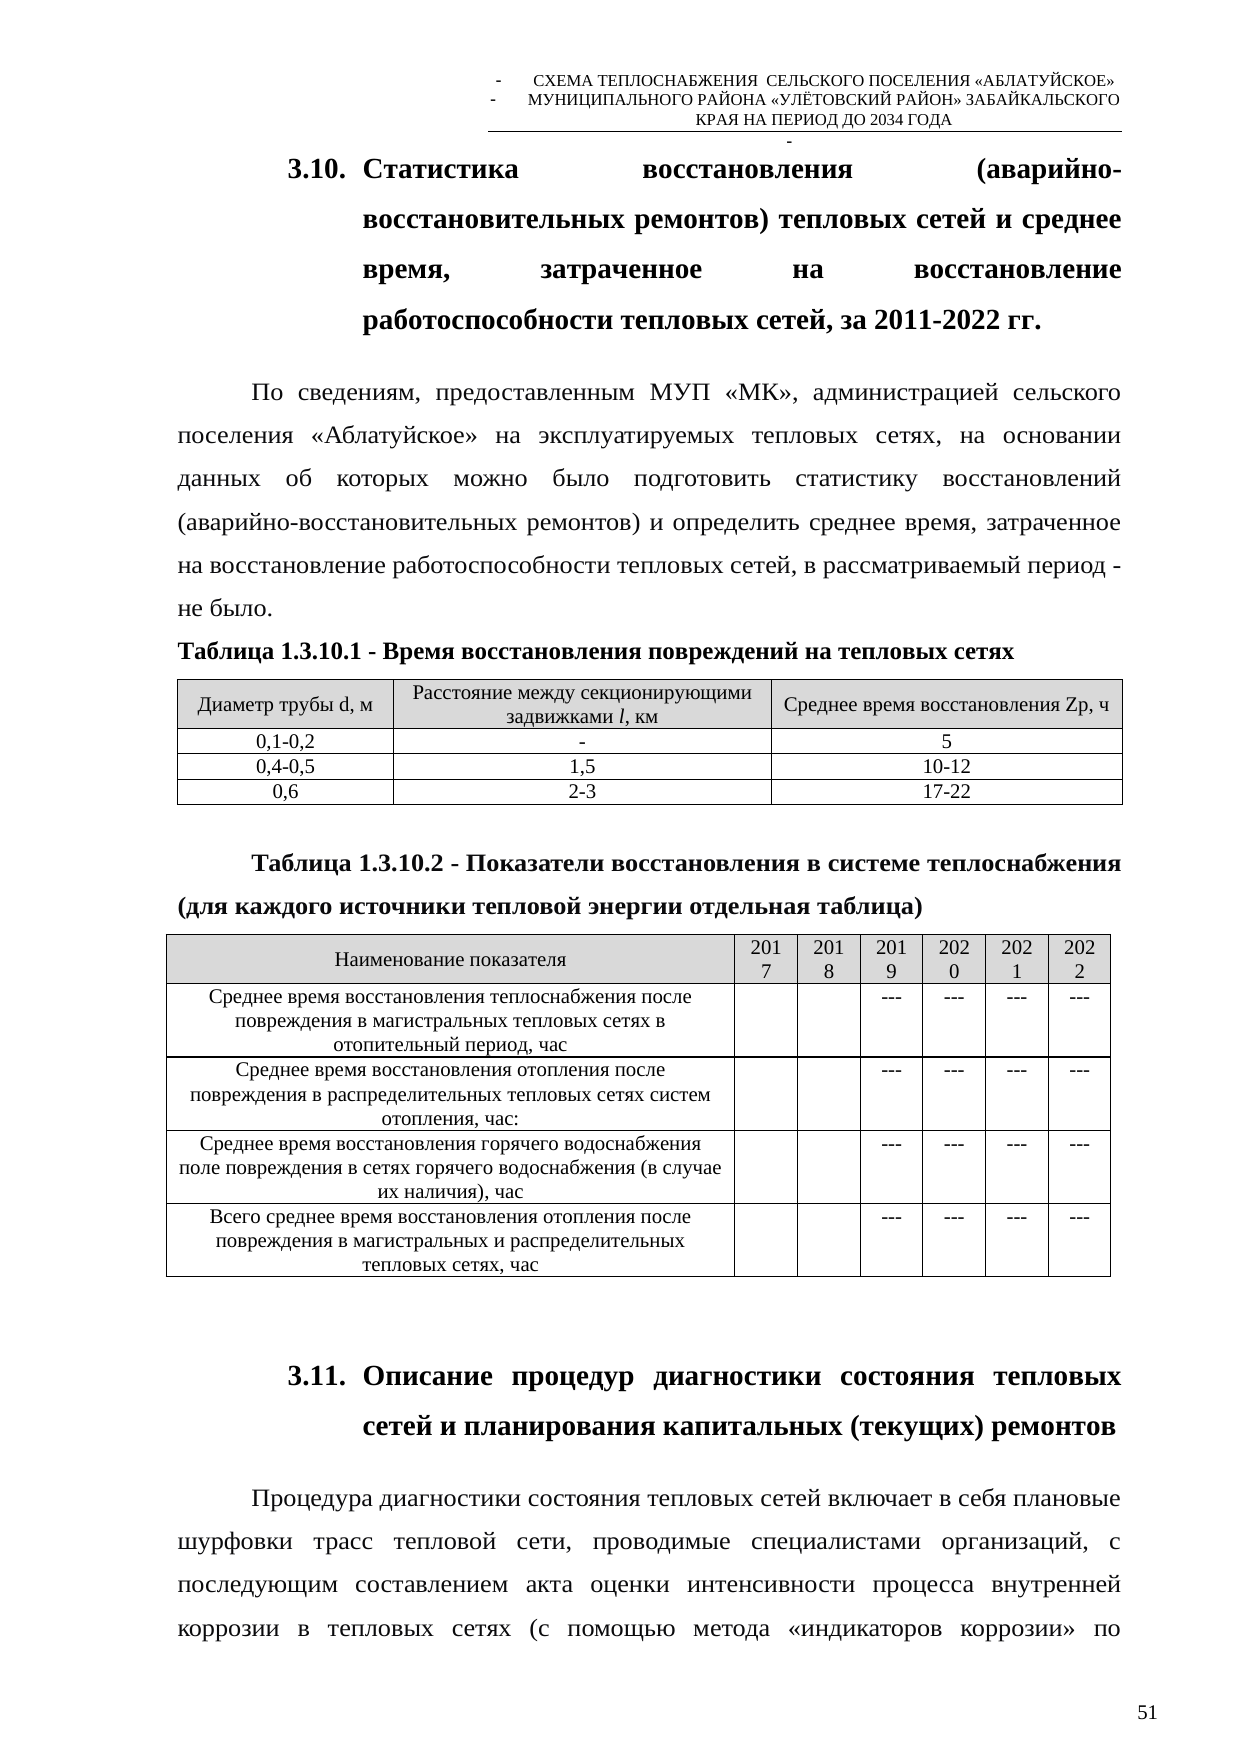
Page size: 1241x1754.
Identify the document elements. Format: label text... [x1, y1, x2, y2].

table_header 2021 [986, 935, 1048, 983]
table_cell --- [986, 1131, 1048, 1203]
table_cell 0,6 [178, 780, 393, 803]
table_header 2017 [735, 935, 797, 983]
table_cell [798, 1131, 860, 1203]
table_cell 0,1-0,2 [178, 729, 393, 753]
table_cell 5 [772, 729, 1122, 753]
table_cell [735, 984, 797, 1056]
table_header Диаметр трубы d, м [178, 680, 393, 728]
table_cell --- [1049, 1058, 1110, 1129]
table_header 2018 [798, 935, 860, 983]
table_cell 0,4-0,5 [178, 754, 393, 778]
table_cell --- [986, 1204, 1048, 1276]
table_cell - [394, 729, 771, 753]
table_cell [798, 984, 860, 1056]
table_cell 10-12 [772, 754, 1122, 778]
subtitle Статистика восстановления (аварийно-восстановительных ремонтов) тепловых сетей и среднее время, затраченное на восстановление работоспособности тепловых сетей, за 2011-2022 гг. [287, 151, 1122, 335]
table_cell [798, 1204, 860, 1276]
table_cell [798, 1058, 860, 1129]
table_cell --- [861, 984, 922, 1056]
table_cell --- [923, 1131, 985, 1203]
table_cell --- [861, 1058, 922, 1129]
table_cell Всего среднее время восстановления отопления после повреждения в магистральных и распределительных тепловых сетях, час [167, 1204, 734, 1276]
table_cell --- [1049, 1204, 1110, 1276]
table_cell Среднее время восстановления отопления после повреждения в распределительных тепловых сетях систем отопления, час: [167, 1058, 734, 1129]
subtitle Описание процедур диагностики состояния тепловых сетей и планирования капитальных (текущих) ремонтов [287, 1358, 1122, 1442]
table_cell --- [923, 1204, 985, 1276]
table_header Расстояние между секционирующими задвижками l, км [394, 680, 771, 728]
text Таблица 1.3.10.2 - Показатели восстановления в системе теплоснабжения (для каждого источники тепловой энергии отдельная таблица) [177, 848, 1122, 919]
table_cell Среднее время восстановления горячего водоснабжения поле повреждения в сетях горячего водоснабжения (в случае их наличия), час [167, 1131, 734, 1203]
table_header Наименование показателя [167, 935, 734, 983]
text Таблица 1.3.10.1 - Время восстановления повреждений на тепловых сетях [177, 636, 1122, 665]
table_cell 17-22 [772, 780, 1122, 803]
table_cell --- [923, 984, 985, 1056]
table_header 2022 [1049, 935, 1110, 983]
table_header 2020 [923, 935, 985, 983]
table_cell [735, 1204, 797, 1276]
table_cell --- [986, 984, 1048, 1056]
table_cell [735, 1131, 797, 1203]
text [177, 1483, 1122, 1641]
table_cell --- [923, 1058, 985, 1129]
table_header 2019 [861, 935, 922, 983]
text По сведениям, предоставленным МУП «МК», администрацией сельского поселения «Аблатуйское» на эксплуатируемых тепловых сетях, на основании данных об которых можно было подготовить статистику восстановлений (аварийно-восстановительных ремонтов) и определить среднее время, затраченное на восстановление работоспособности тепловых сетей, в рассматриваемый период - не было. [177, 377, 1122, 622]
table_header Среднее время восстановления Zp, ч [772, 680, 1122, 728]
table_cell --- [1049, 984, 1110, 1056]
table_cell --- [861, 1131, 922, 1203]
table_cell [735, 1058, 797, 1129]
table_cell --- [861, 1204, 922, 1276]
table_cell --- [986, 1058, 1048, 1129]
table_cell 1,5 [394, 754, 771, 778]
table_cell Среднее время восстановления теплоснабжения после повреждения в магистральных тепловых сетях в отопительный период, час [167, 984, 734, 1056]
table_cell --- [1049, 1131, 1110, 1203]
table_cell 2-3 [394, 780, 771, 803]
